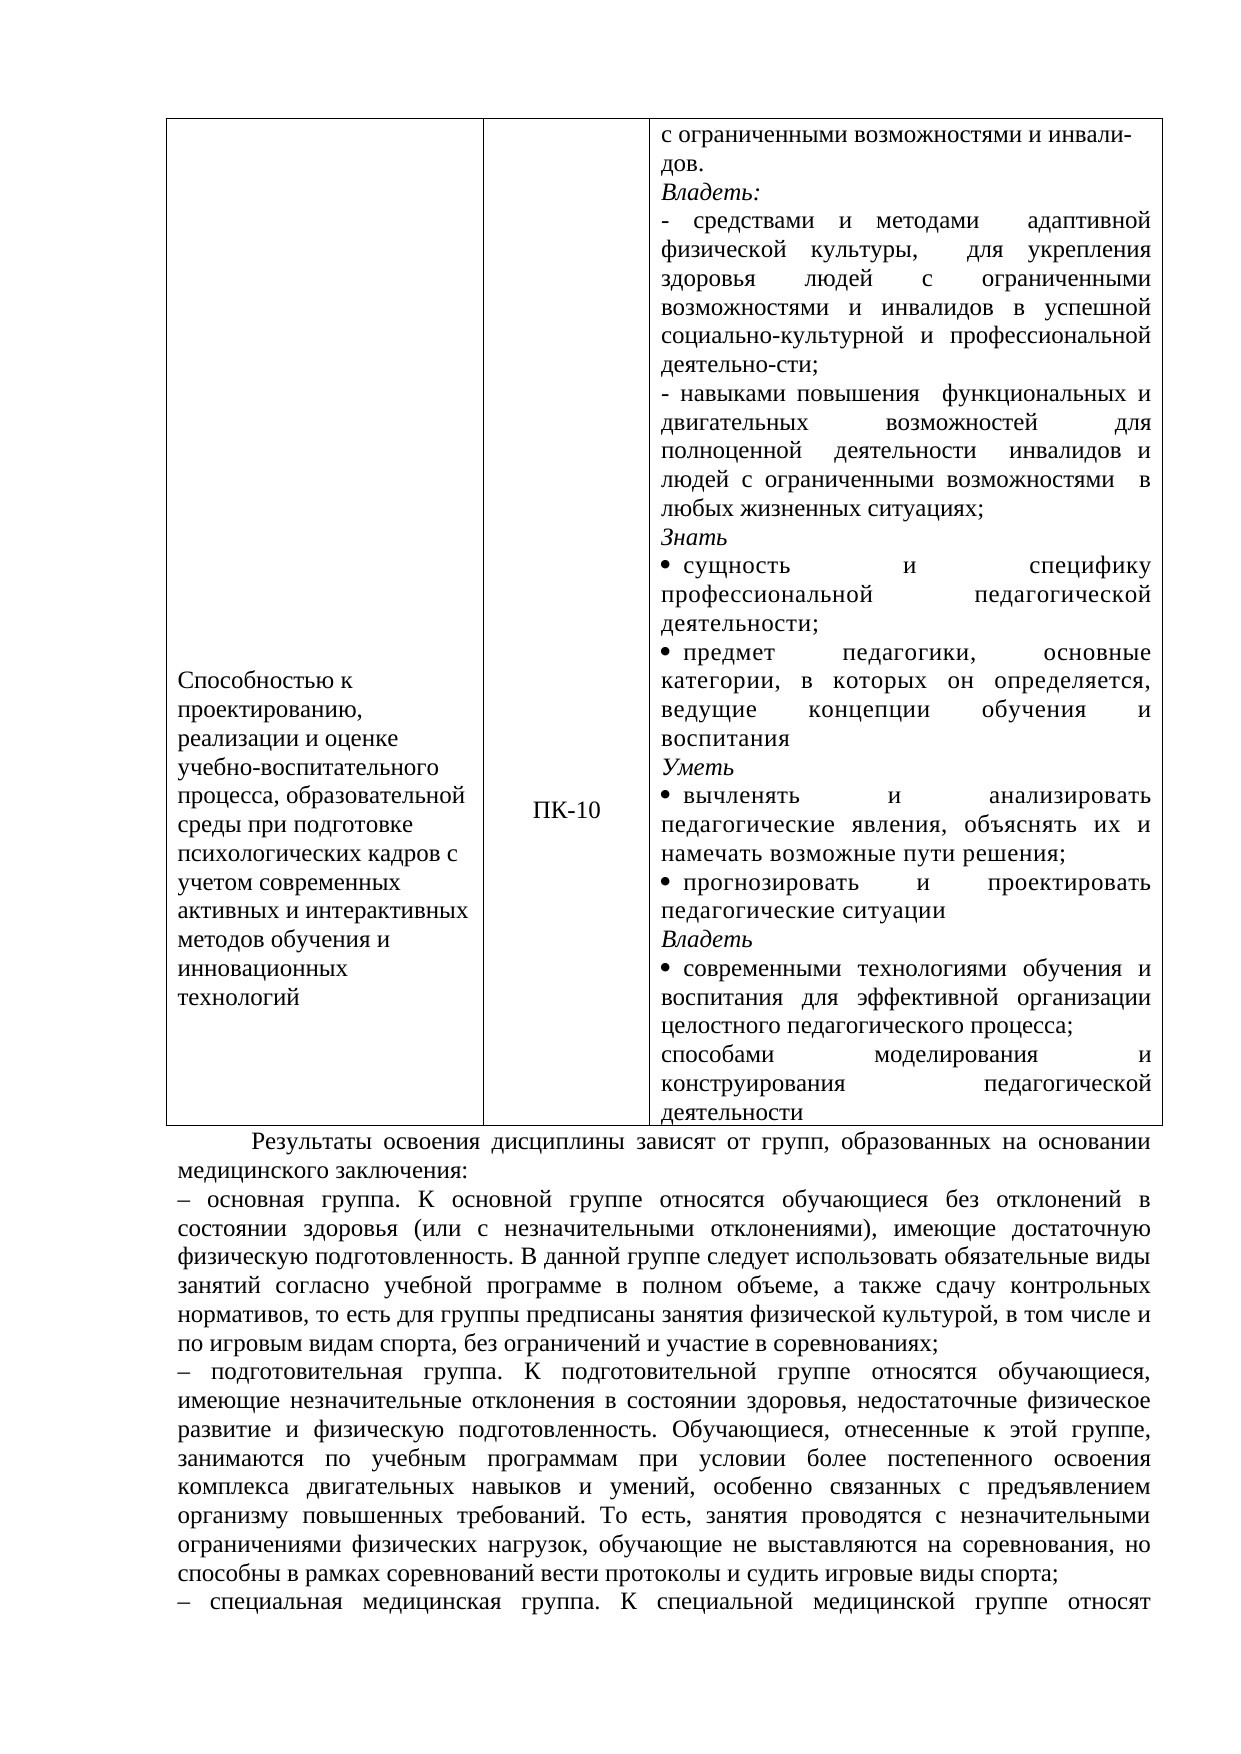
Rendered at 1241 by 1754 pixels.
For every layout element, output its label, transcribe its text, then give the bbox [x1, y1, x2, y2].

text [177, 1586, 1152, 1615]
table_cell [650, 119, 1162, 1125]
text – основная группа. К основной группе относятся обучающиеся без отклонений в состоянии здоровья (или с незначительными отклонениями), имеющие достаточную физическую подготовленность. В данной группе следует использовать обязательные виды занятий согласно учебной программе в полном объеме, а также сдачу контрольных нормативов, то есть для группы предписаны занятия физической культурой, в том числе и по игровым видам спорта, без ограничений и участие в соревнованиях; [177, 1184, 1152, 1356]
text Результаты освоения дисциплины зависят от групп, образованных на основании медицинского заключения: [177, 1126, 1152, 1184]
table_cell ОК-8 ПК-10 [484, 119, 649, 1125]
text – подготовительная группа. К подготовительной группе относятся обучающиеся, имеющие незначительные отклонения в состоянии здоровья, недостаточные физическое развитие и физическую подготовленность. Обучающиеся, отнесенные к этой группе, занимаются по учебным программам при условии более постепенного освоения комплекса двигательных навыков и умений, особенно связанных с предъявлением организму повышенных требований. То есть, занятия проводятся с незначительными ограничениями физических нагрузок, обучающие не выставляются на соревнования, но способны в рамках соревнований вести протоколы и судить игровые виды спорта; [177, 1356, 1152, 1586]
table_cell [167, 119, 483, 1125]
